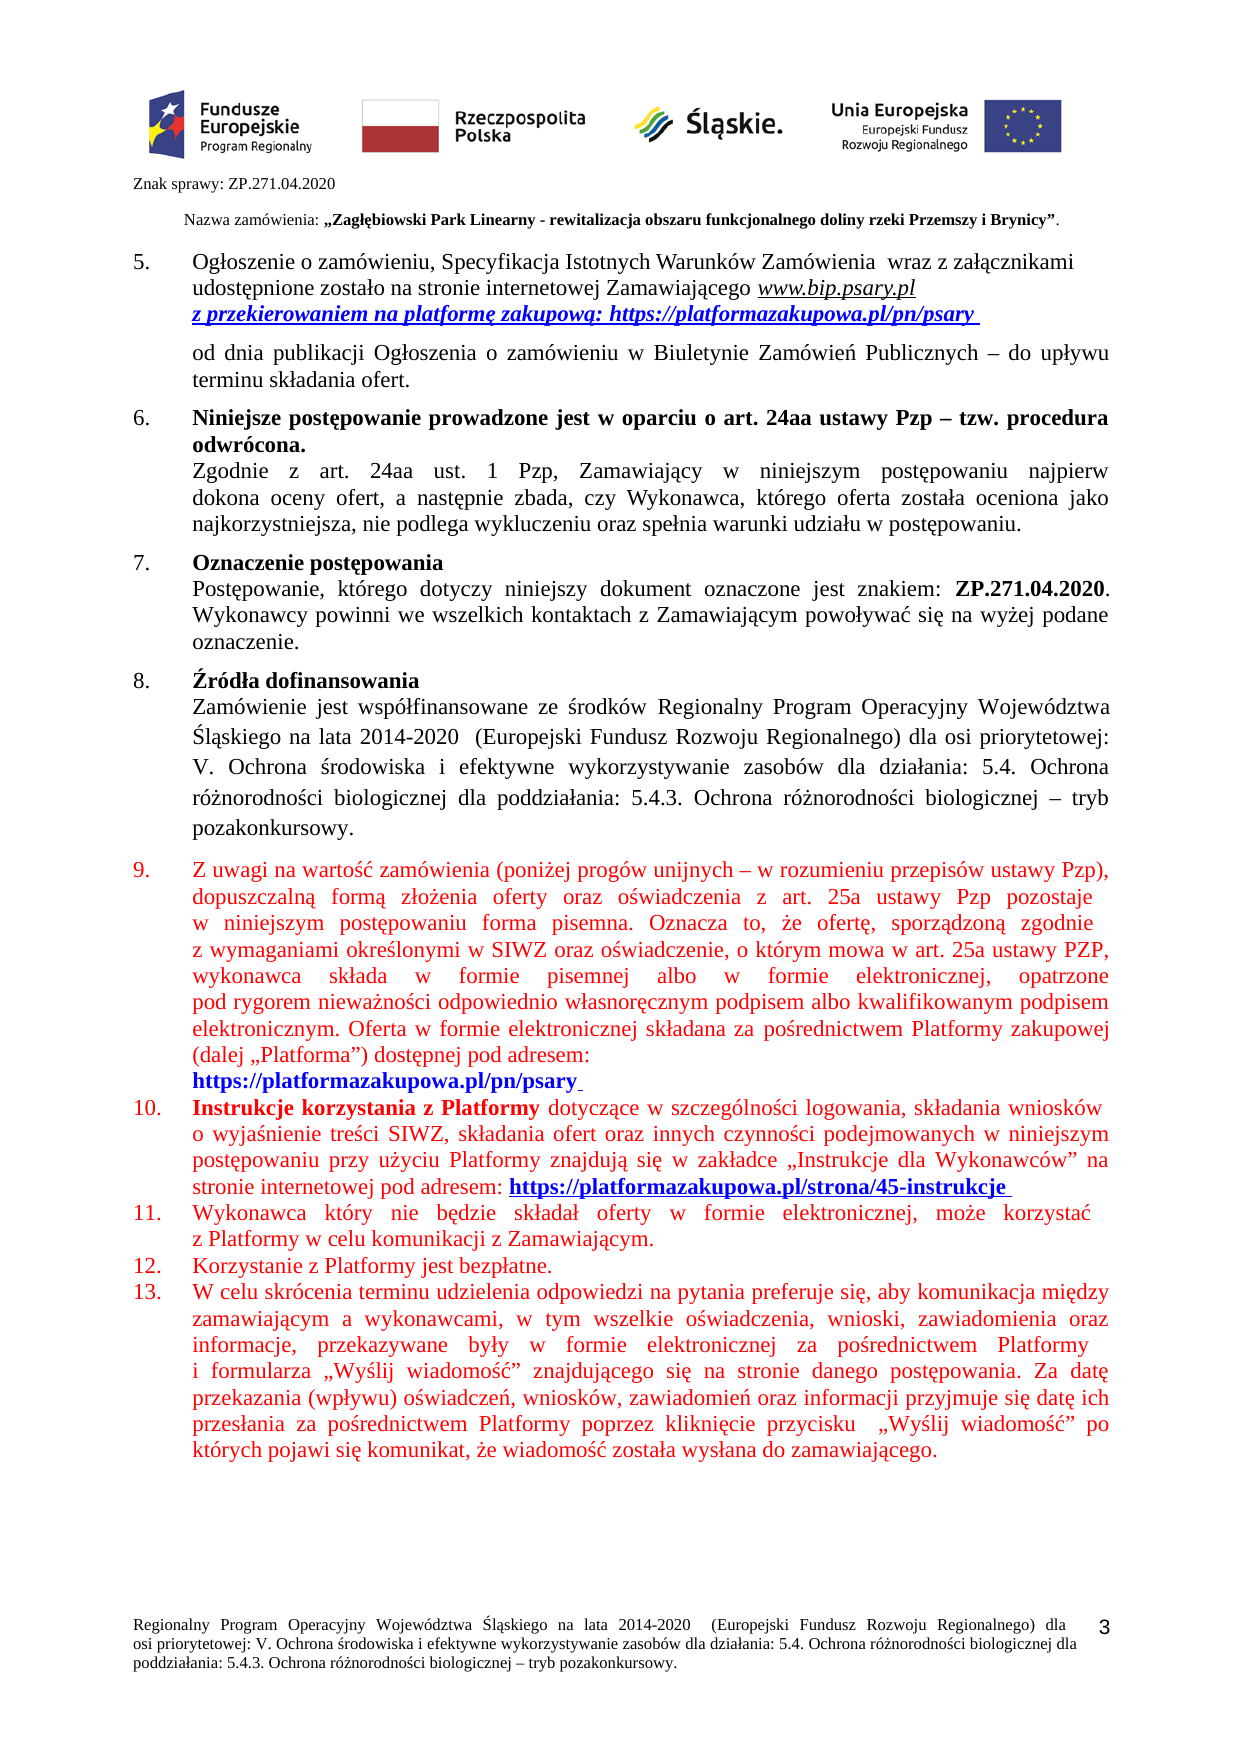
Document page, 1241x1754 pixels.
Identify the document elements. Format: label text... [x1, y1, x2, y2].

text od dnia publikacji Ogłoszenia o zamówieniu w Biuletynie Zamówień Publicznych – do upływu terminu składania ofert. [192, 339, 1110, 392]
list Niniejsze postępowanie prowadzone jest w oparciu o art. 24aa ustawy Pzp – tzw. procedura odwrócona. Zgodnie z art. 24aa ust. 1 Pzp, Zamawiający w niniejszym postępowaniu najpierw dokona oceny ofert, a następnie zbada, czy Wykonawca, którego oferta została oceniona jako najkorzystniejsza, nie podlega wykluczeniu oraz spełnia warunki udziału w postępowaniu. [133, 404, 1110, 536]
picture [132, 72, 1078, 174]
list Oznaczenie postępowania [133, 549, 1110, 575]
list Korzystanie z Platformy jest bezpłatne. [133, 1252, 1110, 1278]
text https://platformazakupowa.pl/pn/psary [192, 1067, 1110, 1094]
text Zamówienie jest współfinansowane ze środków Regionalny Program Operacyjny Województwa Śląskiego na lata 2014-2020 (Europejski Fundusz Rozwoju Regionalnego) dla osi priorytetowej: V. Ochrona środowiska i efektywne wykorzystywanie zasobów dla działania: 5.4. Ochrona różnorodności biologicznej dla poddziałania: 5.4.3. Ochrona różnorodności biologicznej – tryb pozakonkursowy. [192, 693, 1110, 840]
list Wykonawca który nie będzie składał oferty w formie elektronicznej, może korzystać z Platformy w celu komunikacji z Zamawiającym. [133, 1199, 1110, 1252]
list Źródła dofinansowania [133, 667, 1110, 693]
list Instrukcje korzystania z Platformy dotyczące w szczególności logowania, składania wniosków o wyjaśnienie treści SIWZ, składania ofert oraz innych czynności podejmowanych w niniejszym postępowaniu przy użyciu Platformy znajdują się w zakładce „Instrukcje dla Wykonawców” na stronie internetowej pod adresem: https://platformazakupowa.pl/strona/45-instrukcje [133, 1094, 1110, 1199]
list Z uwagi na wartość zamówienia (poniżej progów unijnych – w rozumieniu przepisów ustawy Pzp), dopuszczalną formą złożenia oferty oraz oświadczenia z art. 25a ustawy Pzp pozostaje w niniejszym postępowaniu forma pisemna. Oznacza to, że ofertę, sporządzoną zgodnie z wymaganiami określonymi w SIWZ oraz oświadczenie, o którym mowa w art. 25a ustawy PZP, wykonawca składa w formie pisemnej albo w formie elektronicznej, opatrzone pod rygorem nieważności odpowiednio własnoręcznym podpisem albo kwalifikowanym podpisem elektronicznym. Oferta w formie elektronicznej składana za pośrednictwem Platformy zakupowej (dalej „Platforma”) dostępnej pod adresem: [133, 857, 1110, 1067]
list W celu skrócenia terminu udzielenia odpowiedzi na pytania preferuje się, aby komunikacja między zamawiającym a wykonawcami, w tym wszelkie oświadczenia, wnioski, zawiadomienia oraz informacje, przekazywane były w formie elektronicznej za pośrednictwem Platformy i formularza „Wyślij wiadomość” znajdującego się na stronie danego postępowania. Za datę przekazania (wpływu) oświadczeń, wniosków, zawiadomień oraz informacji przyjmuje się datę ich przesłania za pośrednictwem Platformy poprzez kliknięcie przycisku „Wyślij wiadomość” po których pojawi się komunikat, że wiadomość została wysłana do zamawiającego. [133, 1278, 1110, 1463]
text Postępowanie, którego dotyczy niniejszy dokument oznaczone jest znakiem: ZP.271.04.2020. Wykonawcy powinni we wszelkich kontaktach z Zamawiającym powoływać się na wyżej podane oznaczenie. [192, 575, 1110, 654]
list Ogłoszenie o zamówieniu, Specyfikacja Istotnych Warunków Zamówienia wraz z załącznikami udostępnione zostało na stronie internetowej Zamawiającego www.bip.psary.pl z przekierowaniem na platformę zakupową: https://platformazakupowa.pl/pn/psary [133, 248, 1110, 327]
